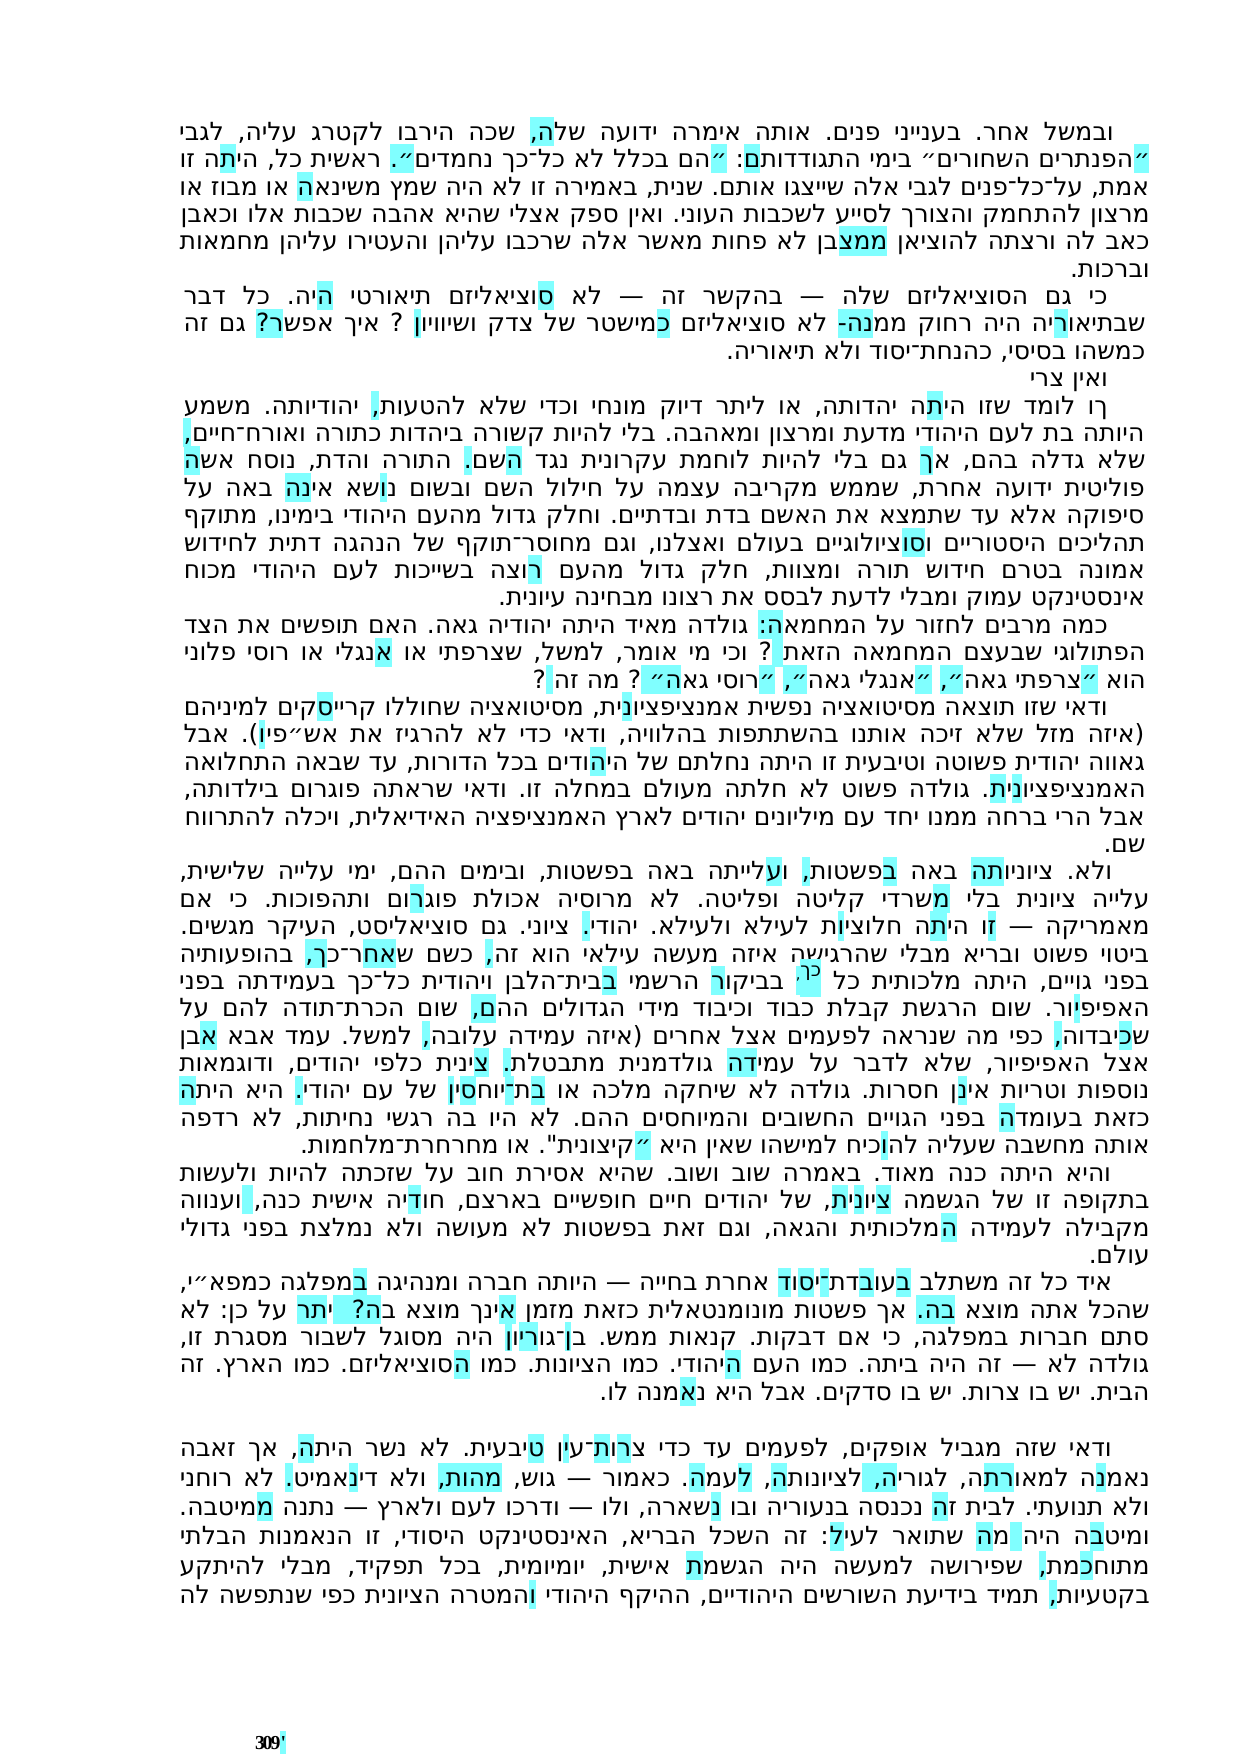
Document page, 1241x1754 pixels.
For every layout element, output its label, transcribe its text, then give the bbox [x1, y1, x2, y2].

text כי גם הסוציאליזם שלה — בהקשר זה — לא סוציאליזם תיאורטי היה. כל דבר שבתיאוריה היה רחוק ממנה- לא סוציאליזם כמישטר של צדק ושיוויון ? איך אפשר? גם זה כמשהו בסיסי, כהנחת־יסוד ולא תיאוריה. [183, 283, 1145, 365]
text והיא היתה כנה מאוד. באמרה שוב ושוב. שהיא אסירת חוב על שזכתה להיות ולעשות בתקופה זו של הגשמה ציונית, של יהודים חיים חופשיים בארצם, חודיה אישית כנה, וענווה מקבילה לעמידה המלכותית והגאה, וגם זאת בפשטות לא מעושה ולא נמלצת בפני גדולי עולם. [179, 1159, 1149, 1269]
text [179, 1433, 1149, 1609]
text ובמשל אחר. בענייני פנים. אותה אימרה ידועה שלה, שכה הירבו לקטרג עליה, לגבי ״הפנתרים השחורים״ בימי התגודדותם: ״הם בכלל לא כל־כך נחמדים״. ראשית כל, היתה זו אמת, על־כל־פנים לגבי אלה שייצגו אותם. שנית, באמירה זו לא היה שמץ משינאה או מבוז או מרצון להתחמק והצורך לסייע לשכבות העוני. ואין ספק אצלי שהיא אהבה שכבות אלו וכאבן כאב לה ורצתה להוציאן ממצבן לא פחות מאשר אלה שרכבו עליהן והעטירו עליהן מחמאות וברכות. [179, 118, 1149, 283]
text ודאי שזו תוצאה מסיטואציה נפשית אמנציפציונית, מסיטואציה שחוללו קרייסקים למיניהם (איזה מזל שלא זיכה אותנו בהשתתפות בהלוויה, ודאי כדי לא להרגיז את אש״פיו). אבל גאווה יהודית פשוטה וטיבעית זו היתה נחלתם של היהודים בכל הדורות, עד שבאה התחלואה האמנציפציונית. גולדה פשוט לא חלתה מעולם במחלה זו. ודאי שראתה פוגרום בילדותה, אבל הרי ברחה ממנו יחד עם מיליונים יהודים לארץ האמנציפציה האידיאלית, ויכלה להתרווח שם. [183, 693, 1145, 858]
text ךו לומד שזו היתה יהדותה, או ליתר דיוק מונחי וכדי שלא להטעות, יהודיותה. משמע היותה בת לעם היהודי מדעת ומרצון ומאהבה. בלי להיות קשורה ביהדות כתורה ואורח־חיים, שלא גדלה בהם, אך גם בלי להיות לוחמת עקרונית נגד השם. התורה והדת, נוסח אשה פוליטית ידועה אחרת, שממש מקריבה עצמה על חילול השם ובשום נושא אינה באה על סיפוקה אלא עד שתמצא את האשם בדת ובדתיים. וחלק גדול מהעם היהודי בימינו, מתוקף תהליכים היסטוריים וסוציולוגיים בעולם ואצלנו, וגם מחוסר־תוקף של הנהגה דתית לחידוש אמונה בטרם חידוש תורה ומצוות, חלק גדול מהעם רוצה בשייכות לעם היהודי מכוח אינסטינקט עמוק ומבלי לדעת לבסס את רצונו מבחינה עיונית. [183, 392, 1145, 611]
text ולא. ציוניותה באה בפשטות, ועלייתה באה בפשטות, ובימים ההם, ימי עלייה שלישית, עלייה ציונית בלי משרדי קליטה ופליטה. לא מרוסיה אכולת פוגרום ותהפוכות. כי אם מאמריקה — זו היתה חלוציות לעילא ולעילא. יהודי. ציוני. גם סוציאליסט, העיקר מגשים. ביטוי פשוט ובריא מבלי שהרגישה איזה מעשה עילאי הוא זה, כשם שאחר־כך, בהופעותיה בפני גויים, היתה מלכותית כל כך, בביקור הרשמי בבית־הלבן ויהודית כל־כך בעמידתה בפני האפיפיור. שום הרגשת קבלת כבוד וכיבוד מידי הגדולים ההם, שום הכרת־תודה להם על שכיבדוה, כפי מה שנראה לפעמים אצל אחרים (איזה עמידה עלובה, למשל. עמד אבא אבן אצל האפיפיור, שלא לדבר על עמידה גולדמנית מתבטלת. צינית כלפי יהודים, ודוגמאות נוספות וטריות אינן חסרות. גולדה לא שיחקה מלכה או בת־יוחסין של עם יהודי. היא היתה כזאת בעומדה בפני הגויים החשובים והמיוחסים ההם. לא היו בה רגשי נחיתות, לא רדפה אותה מחשבה שעליה להוכיח למישהו שאין היא ״קיצונית". או מחרחרת־מלחמות. [179, 858, 1149, 1159]
text כמה מרבים לחזור על המחמאה: גולדה מאיד היתה יהודיה גאה. האם תופשים את הצד הפתולוגי שבעצם המחמאה הזאת ? וכי מי אומר, למשל, שצרפתי או אנגלי או רוסי פלוני הוא ״צרפתי גאה״, ״אנגלי גאה״, ״רוסי גאה״ ? מה זה ? [783, 611, 1145, 693]
text כמה מרבים לחזור על המחמאה: גולדה מאיד היתה יהודיה גאה. האם תופשים את הצד הפתולוגי שבעצם המחמאה הזאת ? וכי מי אומר, למשל, שצרפתי או אנגלי או רוסי פלוני הוא ״צרפתי גאה״, ״אנגלי גאה״, ״רוסי גאה״ ? מה זה ? [183, 611, 772, 693]
text ואין צרי [183, 365, 1145, 392]
text איד כל זה משתלב בעובדת־יסוד אחרת בחייה — היותה חברה ומנהיגה במפלגה כמפא״י, שהכל אתה מוצא בה. אך פשטות מונומנטאלית כזאת מזמן אינך מוצא בה? יתר על כן: לא סתם חברות במפלגה, כי אם דבקות. קנאות ממש. בן־גוריון היה מסוגל לשבור מסגרת זו, גולדה לא — זה היה ביתה. כמו העם היהודי. כמו הציונות. כמו הסוציאליזם. כמו הארץ. זה הבית. יש בו צרות. יש בו סדקים. אבל היא נאמנה לו. [179, 1269, 1149, 1406]
